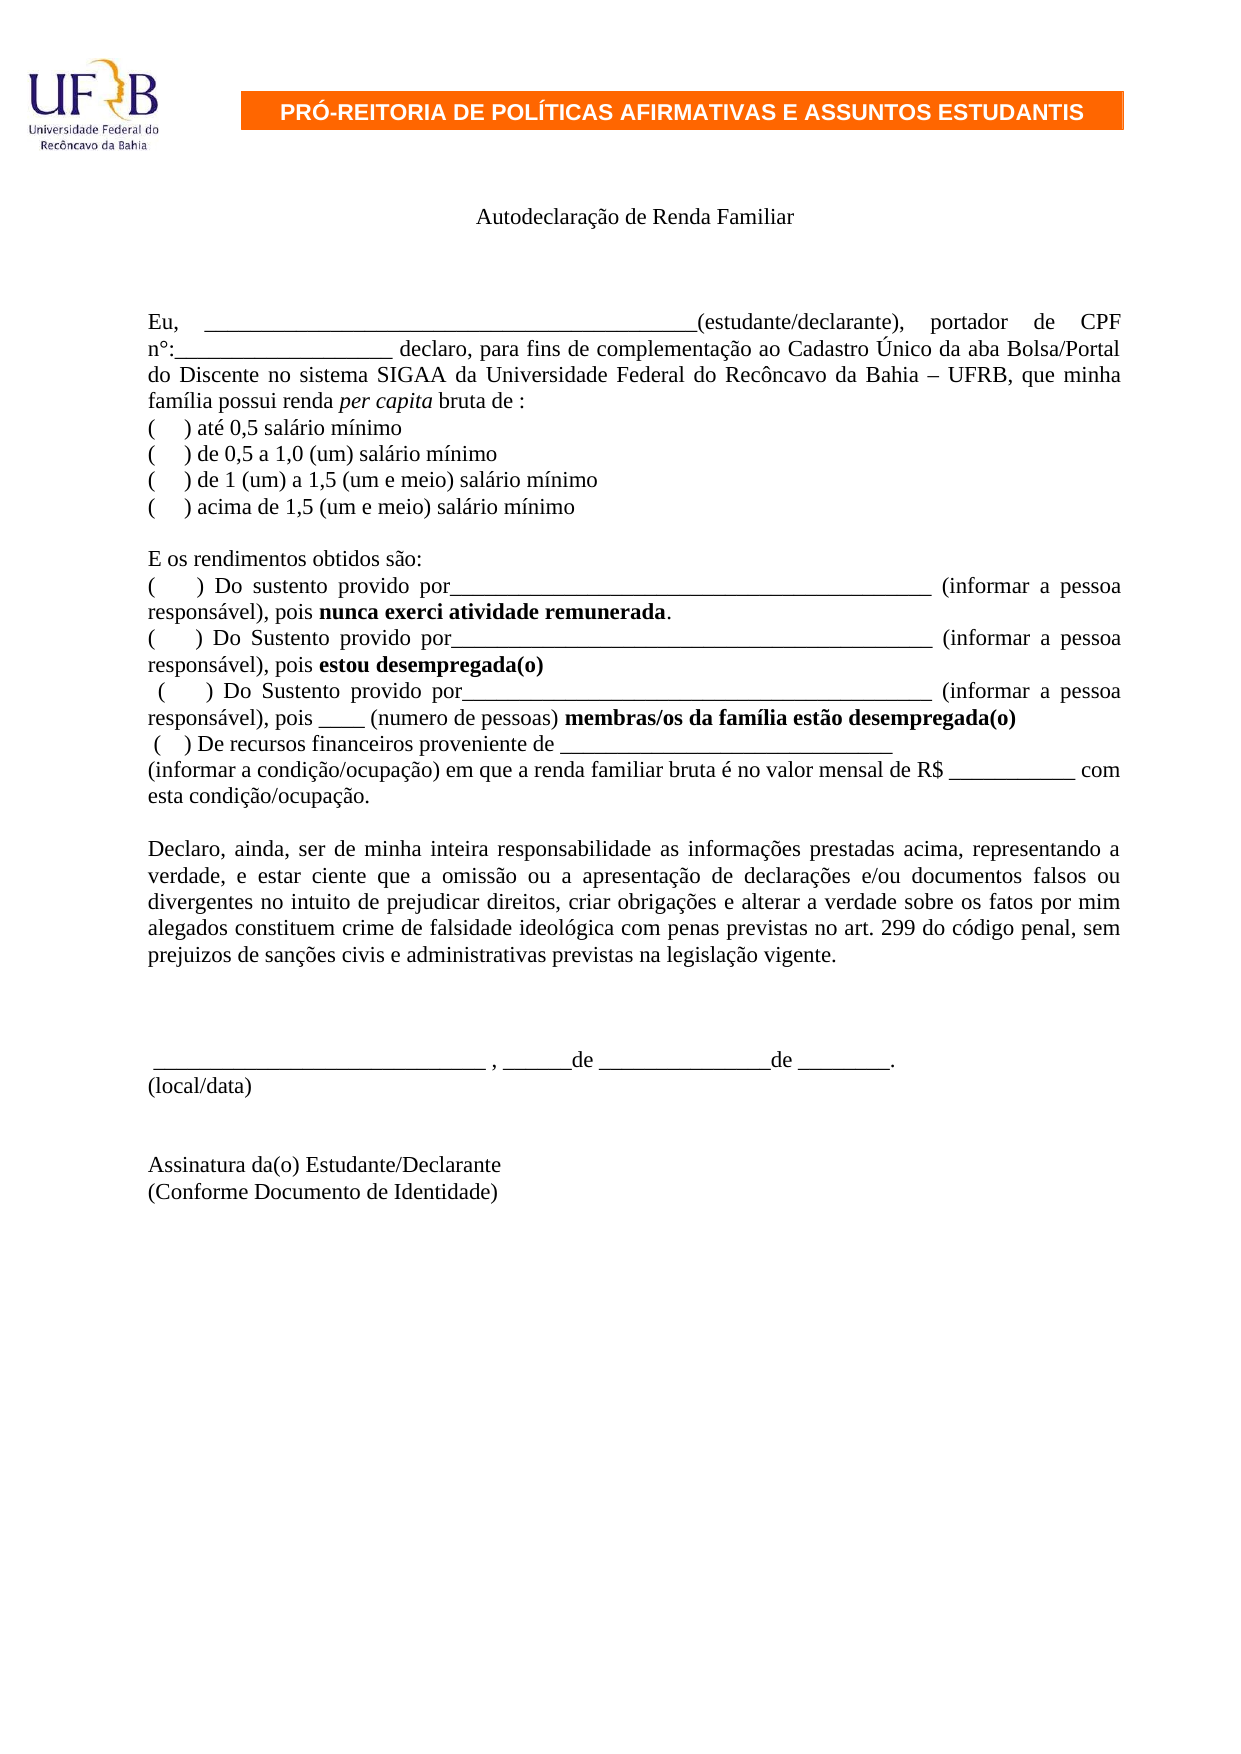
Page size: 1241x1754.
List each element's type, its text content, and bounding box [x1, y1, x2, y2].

text ( ) acima de 1,5 (um e meio) salário mínimo [148, 493, 1122, 519]
text ( ) Do Sustento provido por_________________________________________ (informar a pessoa responsável), pois ____ (numero de pessoas) membras/os da família estão desempregada(o) [148, 677, 1122, 730]
text E os rendimentos obtidos são: [148, 545, 1122, 572]
text ( ) até 0,5 salário mínimo [148, 414, 1122, 440]
text Assinatura da(o) Estudante/Declarante [148, 1152, 1122, 1178]
text ( ) Do sustento provido por__________________________________________ (informar a pessoa responsável), pois nunca exerci atividade remunerada. [148, 572, 1122, 624]
text ( ) De recursos financeiros proveniente de _____________________________ [148, 730, 1122, 756]
text ( ) de 0,5 a 1,0 (um) salário mínimo [148, 440, 1122, 466]
text ( ) de 1 (um) a 1,5 (um e meio) salário mínimo [148, 466, 1122, 493]
text (local/data) [148, 1072, 1122, 1099]
text (informar a condição/ocupação) em que a renda familiar bruta é no valor mensal de R$ ___________ com esta condição/ocupação. [148, 756, 1122, 809]
text Autodeclaração de Renda Familiar [148, 203, 1122, 229]
text Declaro, ainda, ser de minha inteira responsabilidade as informações prestadas acima, representando a verdade, e estar ciente que a omissão ou a apresentação de declarações e/ou documentos falsos ou divergentes no intuito de prejudicar direitos, criar obrigações e alterar a verdade sobre os fatos por mim alegados constituem crime de falsidade ideológica com penas previstas no art. 299 do código penal, sem prejuizos de sanções civis e administrativas previstas na legislação vigente. [148, 835, 1122, 967]
text ( ) Do Sustento provido por__________________________________________ (informar a pessoa responsável), pois estou desempregada(o) [148, 624, 1122, 677]
text _____________________________ , ______de _______________de ________. [148, 1046, 1122, 1072]
text Eu, ___________________________________________(estudante/declarante), portador de CPF n°:___________________ declaro, para fins de complementação ao Cadastro Único da aba Bolsa/Portal do Discente no sistema SIGAA da Universidade Federal do Recôncavo da Bahia – UFRB, que minha família possui renda per capita bruta de : [148, 308, 1122, 414]
picture [27, 58, 159, 151]
text (Conforme Documento de Identidade) [148, 1178, 1122, 1204]
